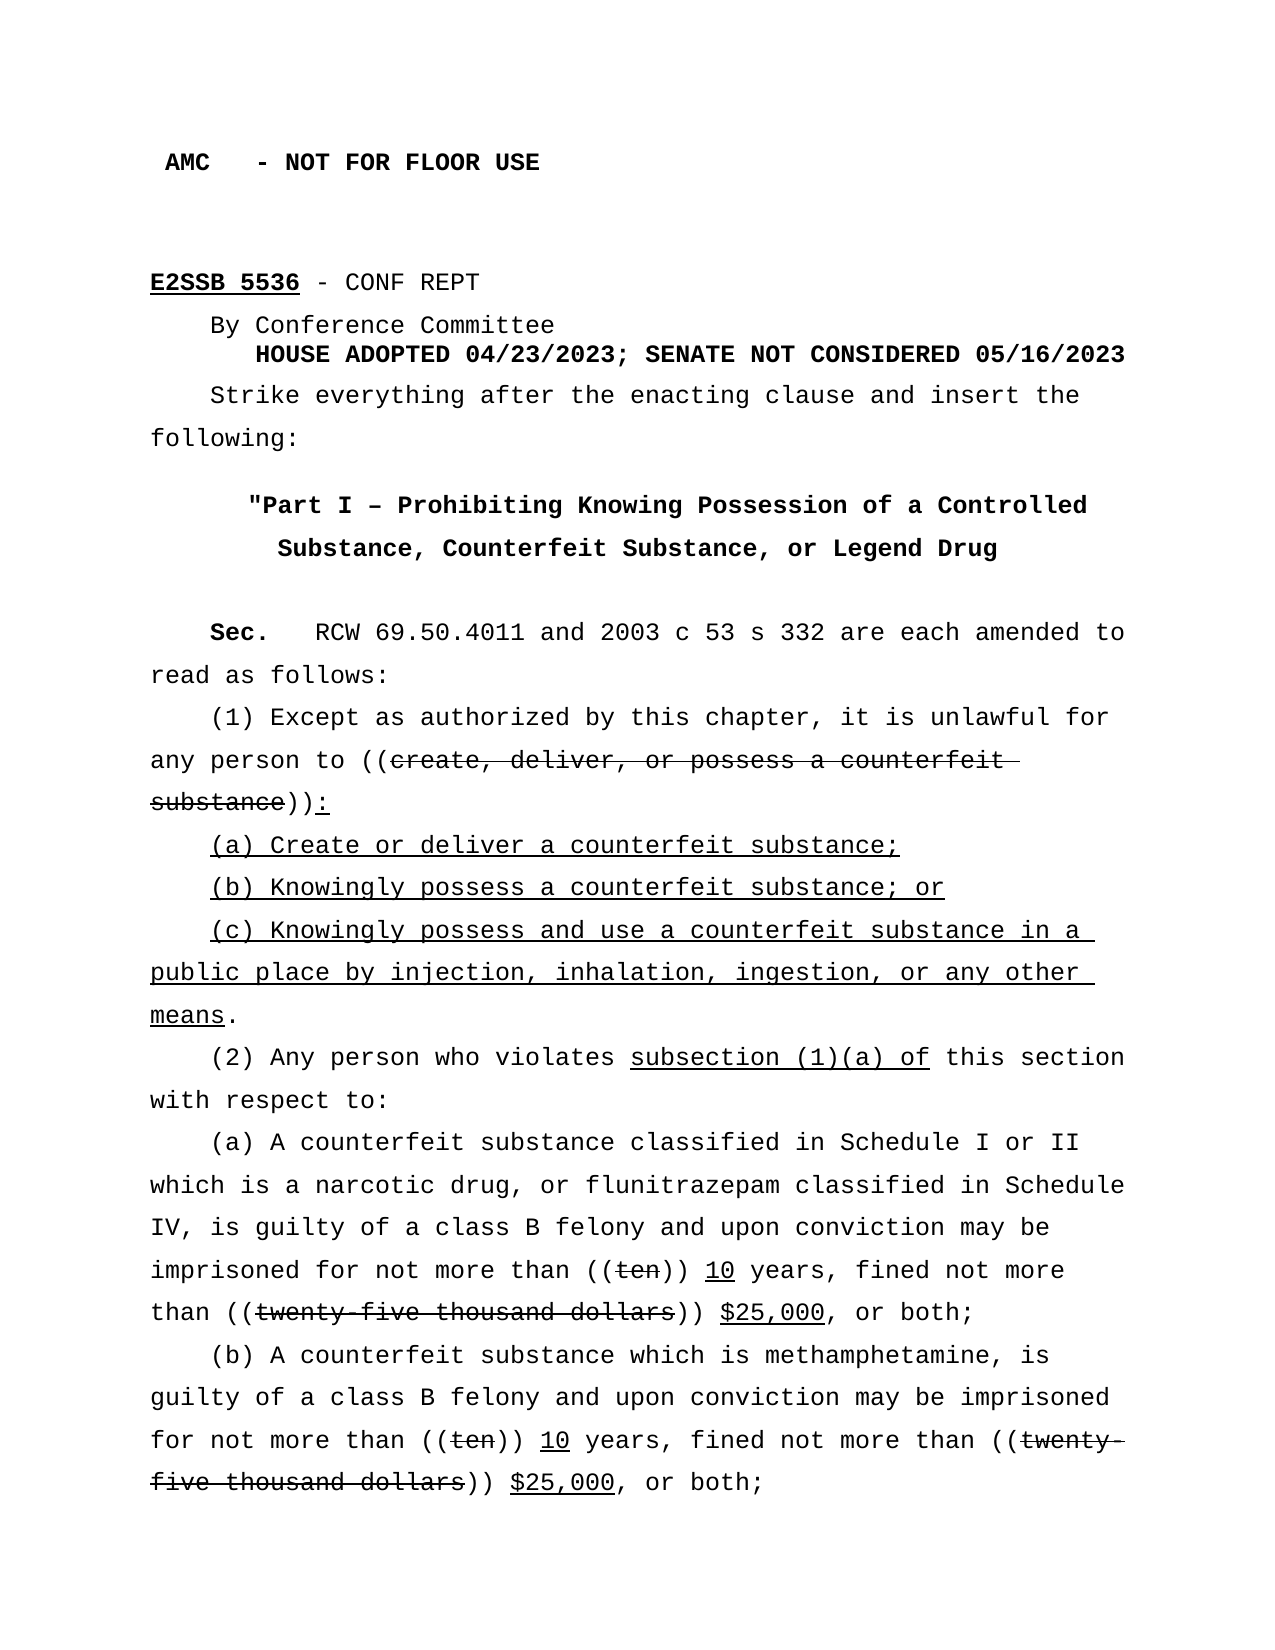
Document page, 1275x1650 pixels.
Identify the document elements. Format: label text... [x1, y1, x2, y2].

text By Conference Committee [150, 299, 1125, 342]
text Strike everything after the enacting clause and insert the following: [150, 370, 1125, 455]
text (c) Knowingly possess and use a counterfeit substance in a public place by injection, inhalation, ingestion, or any other means. [150, 904, 1125, 1032]
text "Part I – Prohibiting Knowing Possession of a Controlled Substance, Counterfeit Substance, or Legend Drug [150, 480, 1125, 565]
text (2) Any person who violates subsection (1)(a) of this section with respect to: [150, 1032, 1125, 1117]
text (b) A counterfeit substance which is methamphetamine, is guilty of a class B felony and upon conviction may be imprisoned for not more than ((ten)) 10 years, fined not more than ((twenty-five thousand dollars)) $25,000, or both; [150, 1329, 1125, 1499]
text (a) Create or deliver a counterfeit substance; [150, 819, 1125, 862]
text E2SSB 5536 - CONF REPT [150, 257, 1125, 299]
text AMC - NOT FOR FLOOR USE [150, 150, 1125, 178]
text (1) Except as authorized by this chapter, it is unlawful for any person to ((create, deliver, or possess a counterfeit substance)): [150, 692, 1125, 819]
text (b) Knowingly possess a counterfeit substance; or [150, 862, 1125, 904]
text HOUSE ADOPTED 04/23/2023; SENATE NOT CONSIDERED 05/16/2023 [150, 342, 1125, 370]
text (a) A counterfeit substance classified in Schedule I or II which is a narcotic drug, or flunitrazepam classified in Schedule IV, is guilty of a class B felony and upon conviction may be imprisoned for not more than ((ten)) 10 years, fined not more than ((twenty-five thousand dollars)) $25,000, or both; [150, 1117, 1125, 1329]
text Sec. RCW 69.50.4011 and 2003 c 53 s 332 are each amended to read as follows: [150, 607, 1125, 692]
